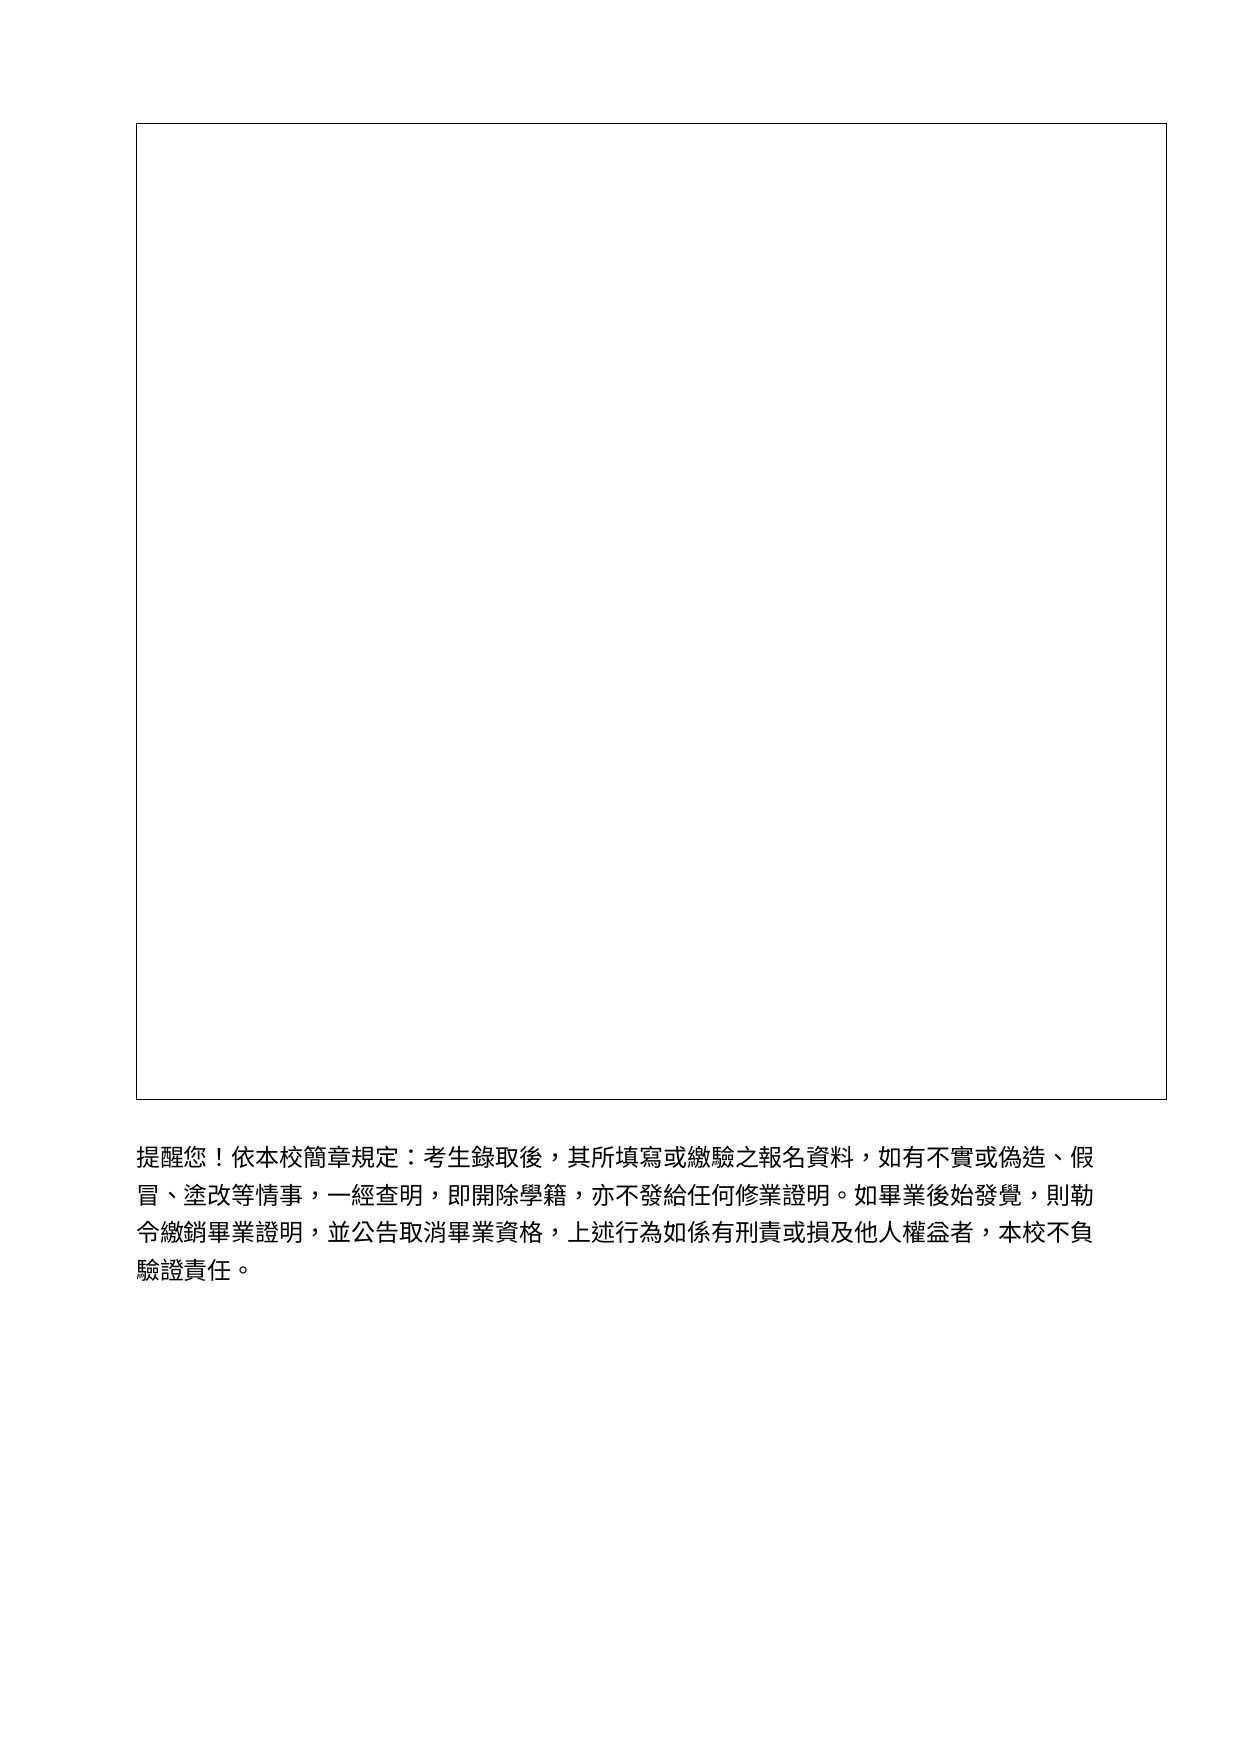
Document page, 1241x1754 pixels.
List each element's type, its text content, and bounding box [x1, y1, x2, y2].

table_header [137, 124, 1166, 1099]
text 提醒您！依本校簡章規定：考生錄取後，其所填寫或繳驗之報名資料，如有不實或偽造、假冒、塗改等情事，一經查明，即開除學籍，亦不發給任何修業證明。如畢業後始發覺，則勒令繳銷畢業證明，並公告取消畢業資格，上述行為如係有刑責或損及他人權益者，本校不負驗證責任。 [136, 1137, 1104, 1287]
